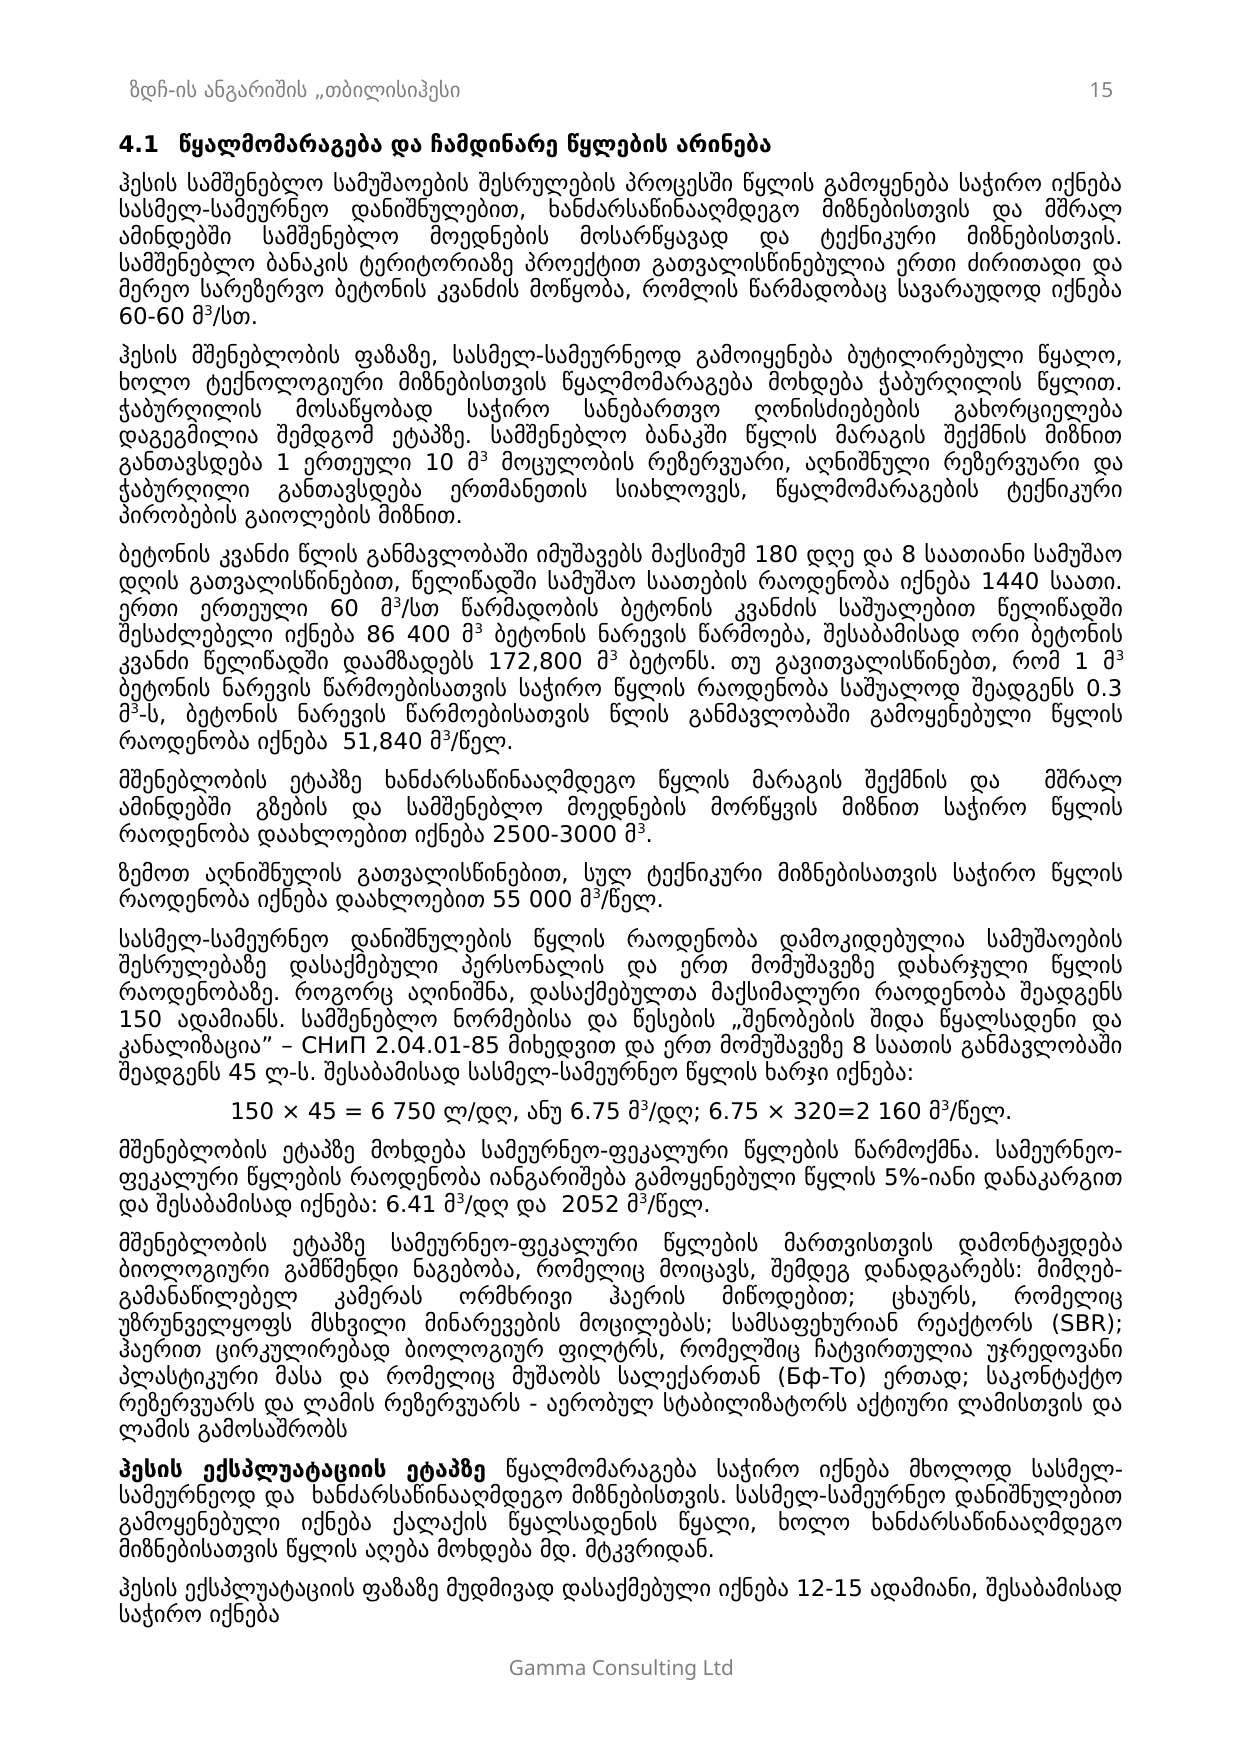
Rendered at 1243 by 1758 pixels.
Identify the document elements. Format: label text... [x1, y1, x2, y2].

text ჰესის სამშენებლო სამუშაოების შესრულების პროცესში წყლის გამოყენება საჭირო იქნება სასმელ-სამეურნეო დანიშნულებით, ხანძარსაწინააღმდეგო მიზნებისთვის და მშრალ ამინდებში სამშენებლო მოედნების მოსარწყავად და ტექნიკური მიზნებისთვის. სამშენებლო ბანაკის ტერიტორიაზე პროექტით გათვალისწინებულია ერთი ძირითადი და მერეო სარეზერვო ბეტონის კვანძის მოწყობა, რომლის წარმადობაც სავარაუდოდ იქნება 60-60 მ3/სთ. [118, 170, 1124, 330]
text ბეტონის კვანძი წლის განმავლობაში იმუშავებს მაქსიმუმ 180 დღე და 8 საათიანი სამუშაო დღის გათვალისწინებით, წელიწადში სამუშაო საათების რაოდენობა იქნება 1440 საათი. ერთი ერთეული 60 მ3/სთ წარმადობის ბეტონის კვანძის საშუალებით წელიწადში შესაძლებელი იქნება 86 400 მ3 ბეტონის ნარევის წარმოება, შესაბამისად ორი ბეტონის კვანძი წელიწადში დაამზადებს 172,800 მ3 ბეტონს. თუ გავითვალისწინებთ, რომ 1 მ3 ბეტონის ნარევის წარმოებისათვის საჭირო წყლის რაოდენობა საშუალოდ შეადგენს 0.3 მ3-ს, ბეტონის ნარევის წარმოებისათვის წლის განმავლობაში გამოყენებული წყლის რაოდენობა იქნება 51,840 მ3/წელ. [118, 542, 1124, 755]
text 150 × 45 = 6 750 ლ/დღ, ანუ 6.75 მ3/დღ; 6.75 × 320=2 160 მ3/წელ. [118, 1098, 1124, 1125]
text მშენებლობის ეტაპზე მოხდება სამეურნეო-ფეკალური წყლების წარმოქმნა. სამეურნეო-ფეკალური წყლების რაოდენობა იანგარიშება გამოყენებული წყლის 5%-იანი დანაკარგით და შესაბამისად იქნება: 6.41 მ3/დღ და 2052 მ3/წელ. [118, 1137, 1124, 1217]
text ჰესის ექსპლუატაციის ეტაპზე წყალმომარაგება საჭირო იქნება მხოლოდ სასმელ-სამეურნეოდ და ხანძარსაწინააღმდეგო მიზნებისთვის. სასმელ-სამეურნეო დანიშნულებით გამოყენებული იქნება ქალაქის წყალსადენის წყალი, ხოლო ხანძარსაწინააღმდეგო მიზნებისათვის წყლის აღება მოხდება მდ. მტკვრიდან. [118, 1456, 1124, 1562]
text სასმელ-სამეურნეო დანიშნულების წყლის რაოდენობა დამოკიდებულია სამუშაოების შესრულებაზე დასაქმებული პერსონალის და ერთ მომუშავეზე დახარჯული წყლის რაოდენობაზე. როგორც აღინიშნა, დასაქმებულთა მაქსიმალური რაოდენობა შეადგენს 150 ადამიანს. სამშენებლო ნორმებისა და წესების „შენობების შიდა წყალსადენი და კანალიზაცია” – СНиП 2.04.01-85 მიხედვით და ერთ მომუშავეზე 8 საათის განმავლობაში შეადგენს 45 ლ-ს. შესაბამისად სასმელ-სამეურნეო წყლის ხარჯი იქნება: [118, 926, 1124, 1086]
text მშენებლობის ეტაპზე ხანძარსაწინააღმდეგო წყლის მარაგის შექმნის და მშრალ ამინდებში გზების და სამშენებლო მოედნების მორწყვის მიზნით საჭირო წყლის რაოდენობა დაახლოებით იქნება 2500-3000 მ3. [118, 767, 1124, 847]
text ჰესის მშენებლობის ფაზაზე, სასმელ-სამეურნეოდ გამოიყენება ბუტილირებული წყალო, ხოლო ტექნოლოგიური მიზნებისთვის წყალმომარაგება მოხდება ჭაბურღილის წყლით. ჭაბურღილის მოსაწყობად საჭირო სანებართვო ღონისძიებების გახორციელება დაგეგმილია შემდგომ ეტაპზე. სამშენებლო ბანაკში წყლის მარაგის შექმნის მიზნით განთავსდება 1 ერთეული 10 მ3 მოცულობის რეზერვუარი, აღნიშნული რეზერვუარი და ჭაბურღილი განთავსდება ერთმანეთის სიახლოვეს, წყალმომარაგების ტექნიკური პირობების გაიოლების მიზნით. [118, 342, 1124, 529]
text მშენებლობის ეტაპზე სამეურნეო-ფეკალური წყლების მართვისთვის დამონტაჟდება ბიოლოგიური გამწმენდი ნაგებობა, რომელიც მოიცავს, შემდეგ დანადგარებს: მიმღებ-გამანაწილებელ კამერას ორმხრივი ჰაერის მიწოდებით; ცხაურს, რომელიც უზრუნველყოფს მსხვილი მინარევების მოცილებას; სამსაფეხურიან რეაქტორს (SBR); ჰაერით ცირკულირებად ბიოლოგიურ ფილტრს, რომელშიც ჩატვირთულია უჯრედოვანი პლასტიკური მასა და რომელიც მუშაობს სალექართან (Бф-То) ერთად; საკონტაქტო რეზერვუარს და ლამის რეზერვუარს - აერობულ სტაბილიზატორს აქტიური ლამისთვის და ლამის გამოსაშრობს [118, 1230, 1124, 1443]
text ზემოთ აღნიშნულის გათვალისწინებით, სულ ტექნიკური მიზნებისათვის საჭირო წყლის რაოდენობა იქნება დაახლოებით 55 000 მ3/წელ. [118, 860, 1124, 913]
text ჰესის ექსპლუატაციის ფაზაზე მუდმივად დასაქმებული იქნება 12-15 ადამიანი, შესაბამისად საჭირო იქნება [118, 1575, 1124, 1628]
subtitle წყალმომარაგება და ჩამდინარე წყლების არინება [118, 131, 1124, 157]
